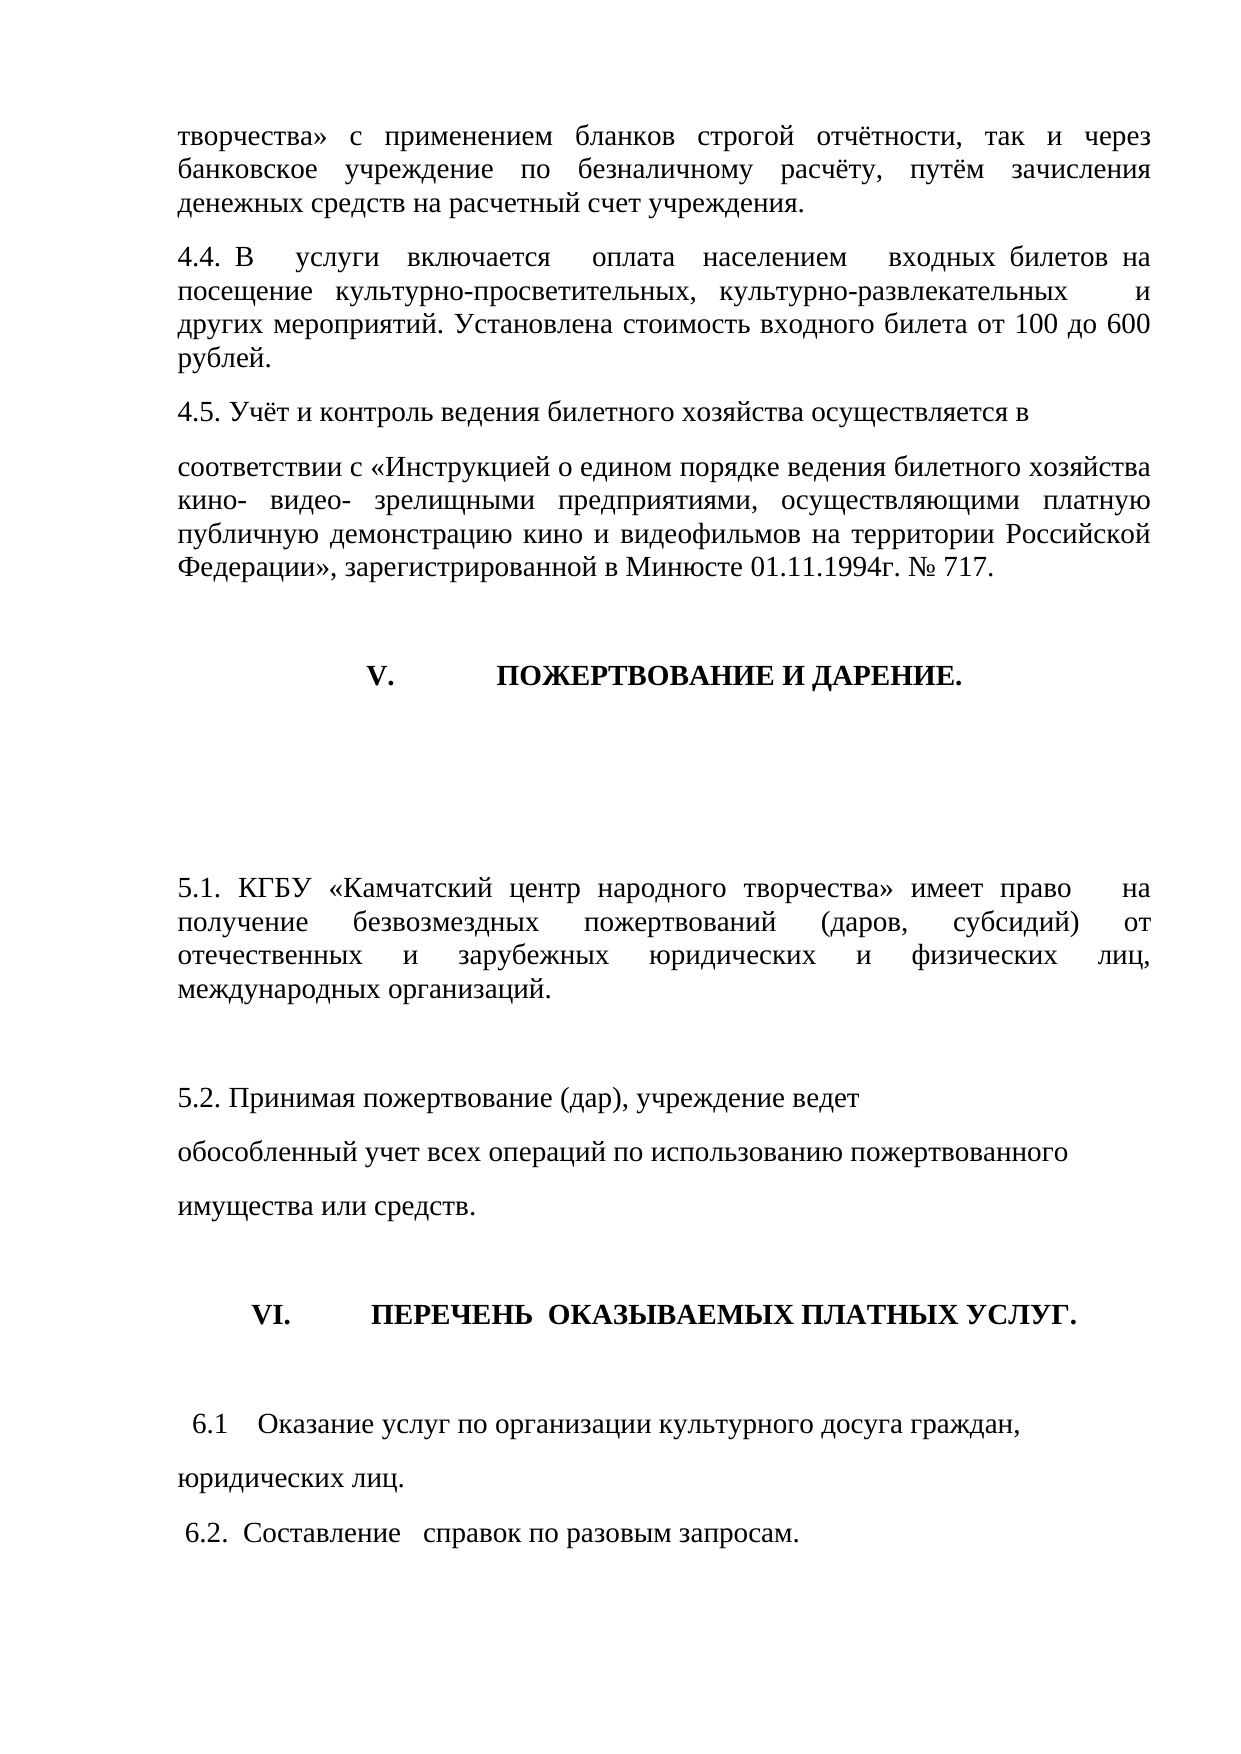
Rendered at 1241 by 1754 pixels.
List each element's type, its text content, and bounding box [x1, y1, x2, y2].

text VI. ПЕРЕЧЕНЬ ОКАЗЫВАЕМЫХ ПЛАТНЫХ УСЛУГ. [177, 1297, 1152, 1331]
text имущества или средств. [177, 1188, 1152, 1222]
text соответствии с «Инструкцией о едином порядке ведения билетного хозяйства кино- видео- зрелищными предприятиями, осуществляющими платную публичную демонстрацию кино и видеофильмов на территории Российской Федерации», зарегистрированной в Минюсте 01.11.1994г. № 717. [177, 449, 1152, 583]
text 5.1. КГБУ «Камчатский центр народного творчества» имеет право на получение безвозмездных пожертвований (даров, субсидий) от отечественных и зарубежных юридических и физических лиц, международных организаций. [177, 870, 1152, 1004]
text обособленный учет всех операций по использованию пожертвованного [177, 1134, 1152, 1168]
text V. ПОЖЕРТВОВАНИЕ И ДАРЕНИЕ. [177, 658, 1152, 692]
text 4.4. В услуги включается оплата населением входных билетов на посещение культурно-просветительных, культурно-развлекательных и других мероприятий. Установлена стоимость входного билета от 100 до 600 рублей. [177, 239, 1152, 374]
text 6.1 Оказание услуг по организации культурного досуга граждан, [177, 1406, 1152, 1439]
text юридических лиц. [177, 1460, 1152, 1494]
text 6.2. Составление справок по разовым запросам. [177, 1515, 1152, 1548]
text 4.5. Учёт и контроль ведения билетного хозяйства осуществляется в [177, 394, 1152, 428]
text 5.2. Принимая пожертвование (дар), учреждение ведет [177, 1080, 1152, 1113]
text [177, 118, 1152, 219]
